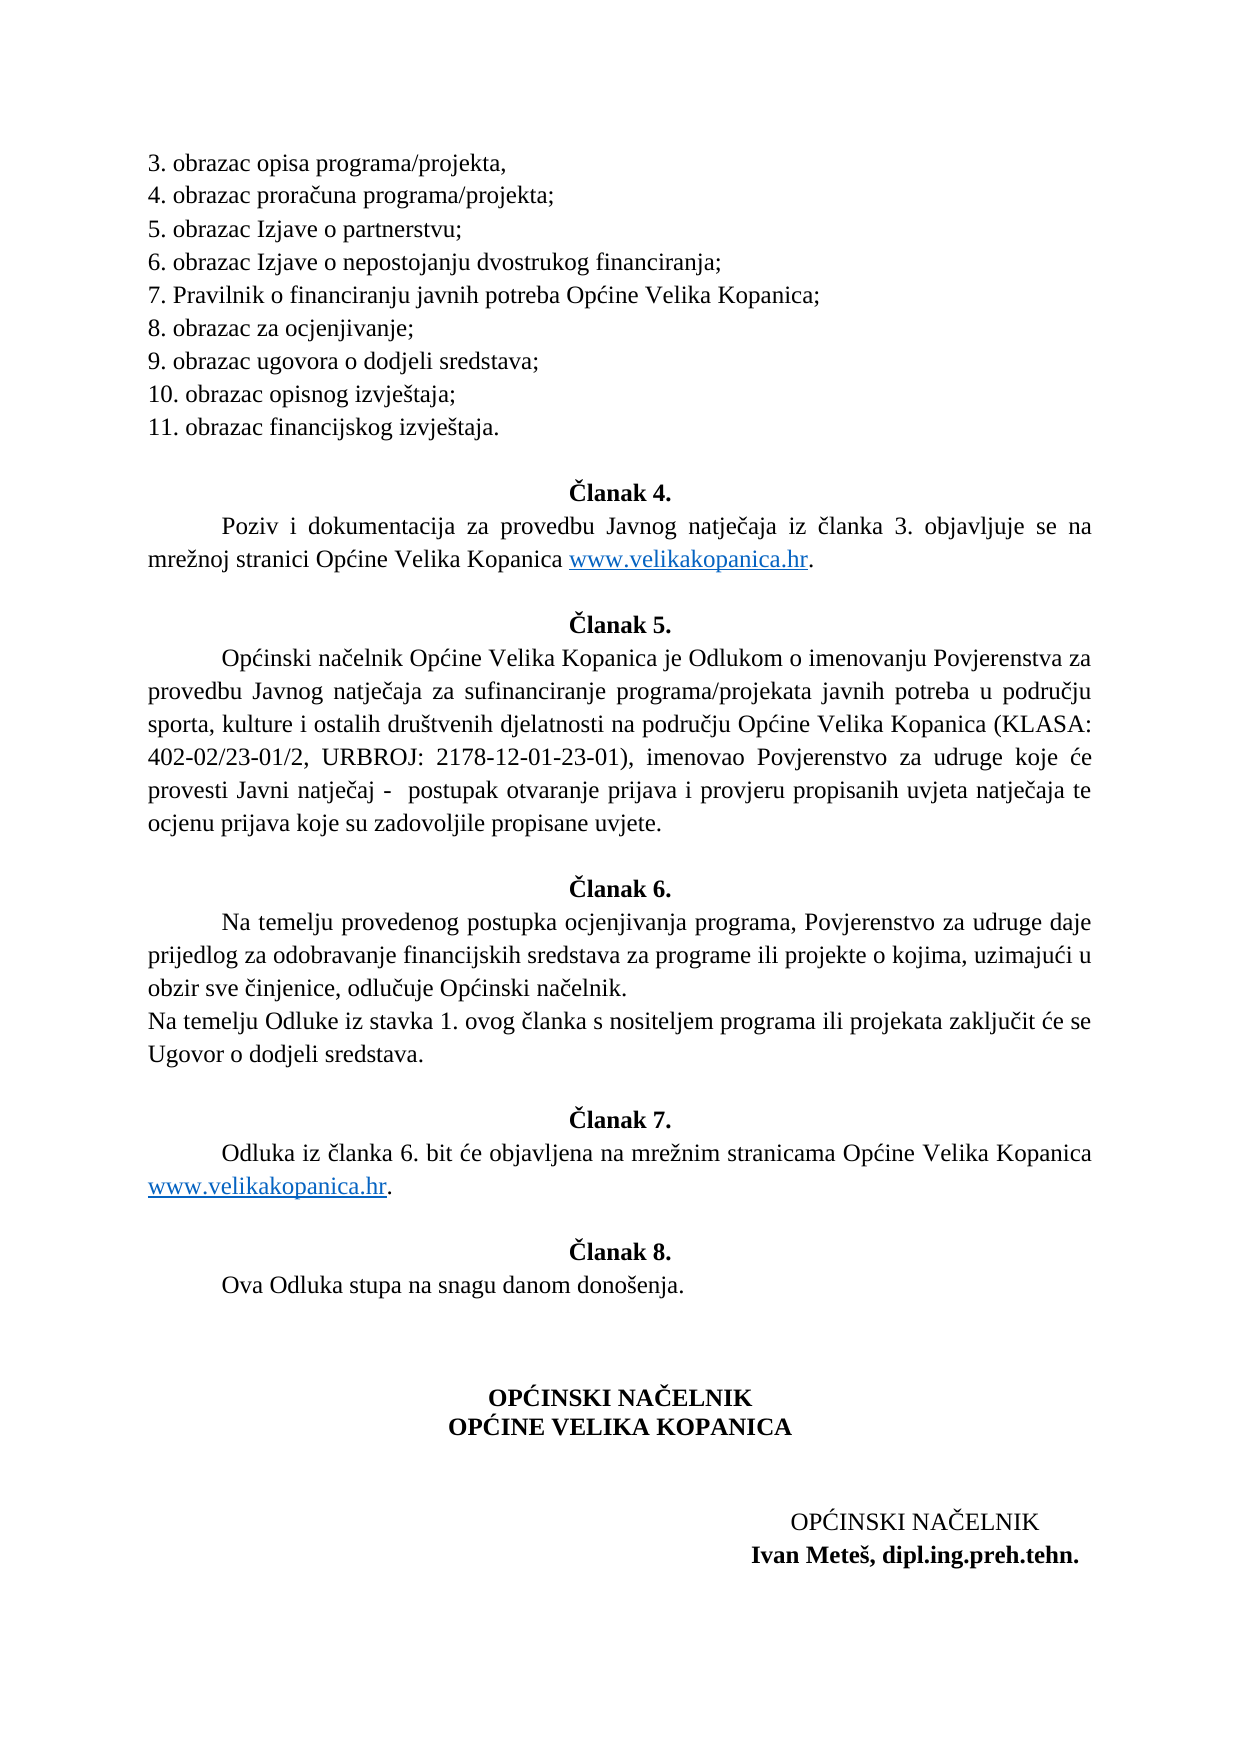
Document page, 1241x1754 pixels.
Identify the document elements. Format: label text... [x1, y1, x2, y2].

text 11. obrazac financijskog izvještaja. [148, 412, 1093, 441]
text Na temelju Odluke iz stavka 1. ovog članka s nositeljem programa ili projekata zaključit će se Ugovor o dodjeli sredstava. [148, 1006, 1093, 1068]
text 8. obrazac za ocjenjivanje; [148, 313, 1093, 341]
text Članak 7. [148, 1105, 1093, 1134]
text 7. Pravilnik o financiranju javnih potreba Općine Velika Kopanica; [148, 280, 1093, 308]
text Članak 4. [148, 478, 1093, 507]
text OPĆINE VELIKA KOPANICA [148, 1412, 1093, 1441]
text OPĆINSKI NAČELNIK [148, 1383, 1093, 1412]
text Ivan Meteš, dipl.ing.preh.tehn. [738, 1540, 1093, 1569]
text Ova Odluka stupa na snagu danom donošenja. [148, 1270, 1093, 1299]
text Na temelju provedenog postupka ocjenjivanja programa, Povjerenstvo za udruge daje prijedlog za odobravanje financijskih sredstava za programe ili projekte o kojima, uzimajući u obzir sve činjenice, odlučuje Općinski načelnik. [148, 907, 1093, 1002]
text 4. obrazac proračuna programa/projekta; [148, 181, 1093, 209]
text 9. obrazac ugovora o dodjeli sredstava; [148, 346, 1093, 374]
text 3. obrazac opisa programa/projekta, [148, 148, 1093, 176]
text Članak 6. [148, 874, 1093, 903]
text Članak 8. [148, 1237, 1093, 1266]
text OPĆINSKI NAČELNIK [738, 1507, 1093, 1536]
text Odluka iz članka 6. bit će objavljena na mrežnim stranicama Općine Velika Kopanica www.velikakopanica.hr. [148, 1138, 1093, 1200]
text Općinski načelnik Općine Velika Kopanica je Odlukom o imenovanju Povjerenstva za provedbu Javnog natječaja za sufinanciranje programa/projekata javnih potreba u području sporta, kulture i ostalih društvenih djelatnosti na području Općine Velika Kopanica (KLASA: 402-02/23-01/2, URBROJ: 2178-12-01-23-01), imenovao Povjerenstvo za udruge koje će provesti Javni natječaj - postupak otvaranje prijava i provjeru propisanih uvjeta natječaja te ocjenu prijava koje su zadovoljile propisane uvjete. [148, 643, 1093, 837]
text Poziv i dokumentacija za provedbu Javnog natječaja iz članka 3. objavljuje se na mrežnoj stranici Općine Velika Kopanica www.velikakopanica.hr. [148, 511, 1093, 573]
text Članak 5. [148, 610, 1093, 639]
text 10. obrazac opisnog izvještaja; [148, 379, 1093, 407]
text 6. obrazac Izjave o nepostojanju dvostrukog financiranja; [148, 247, 1093, 275]
text 5. obrazac Izjave o partnerstvu; [148, 214, 1093, 242]
